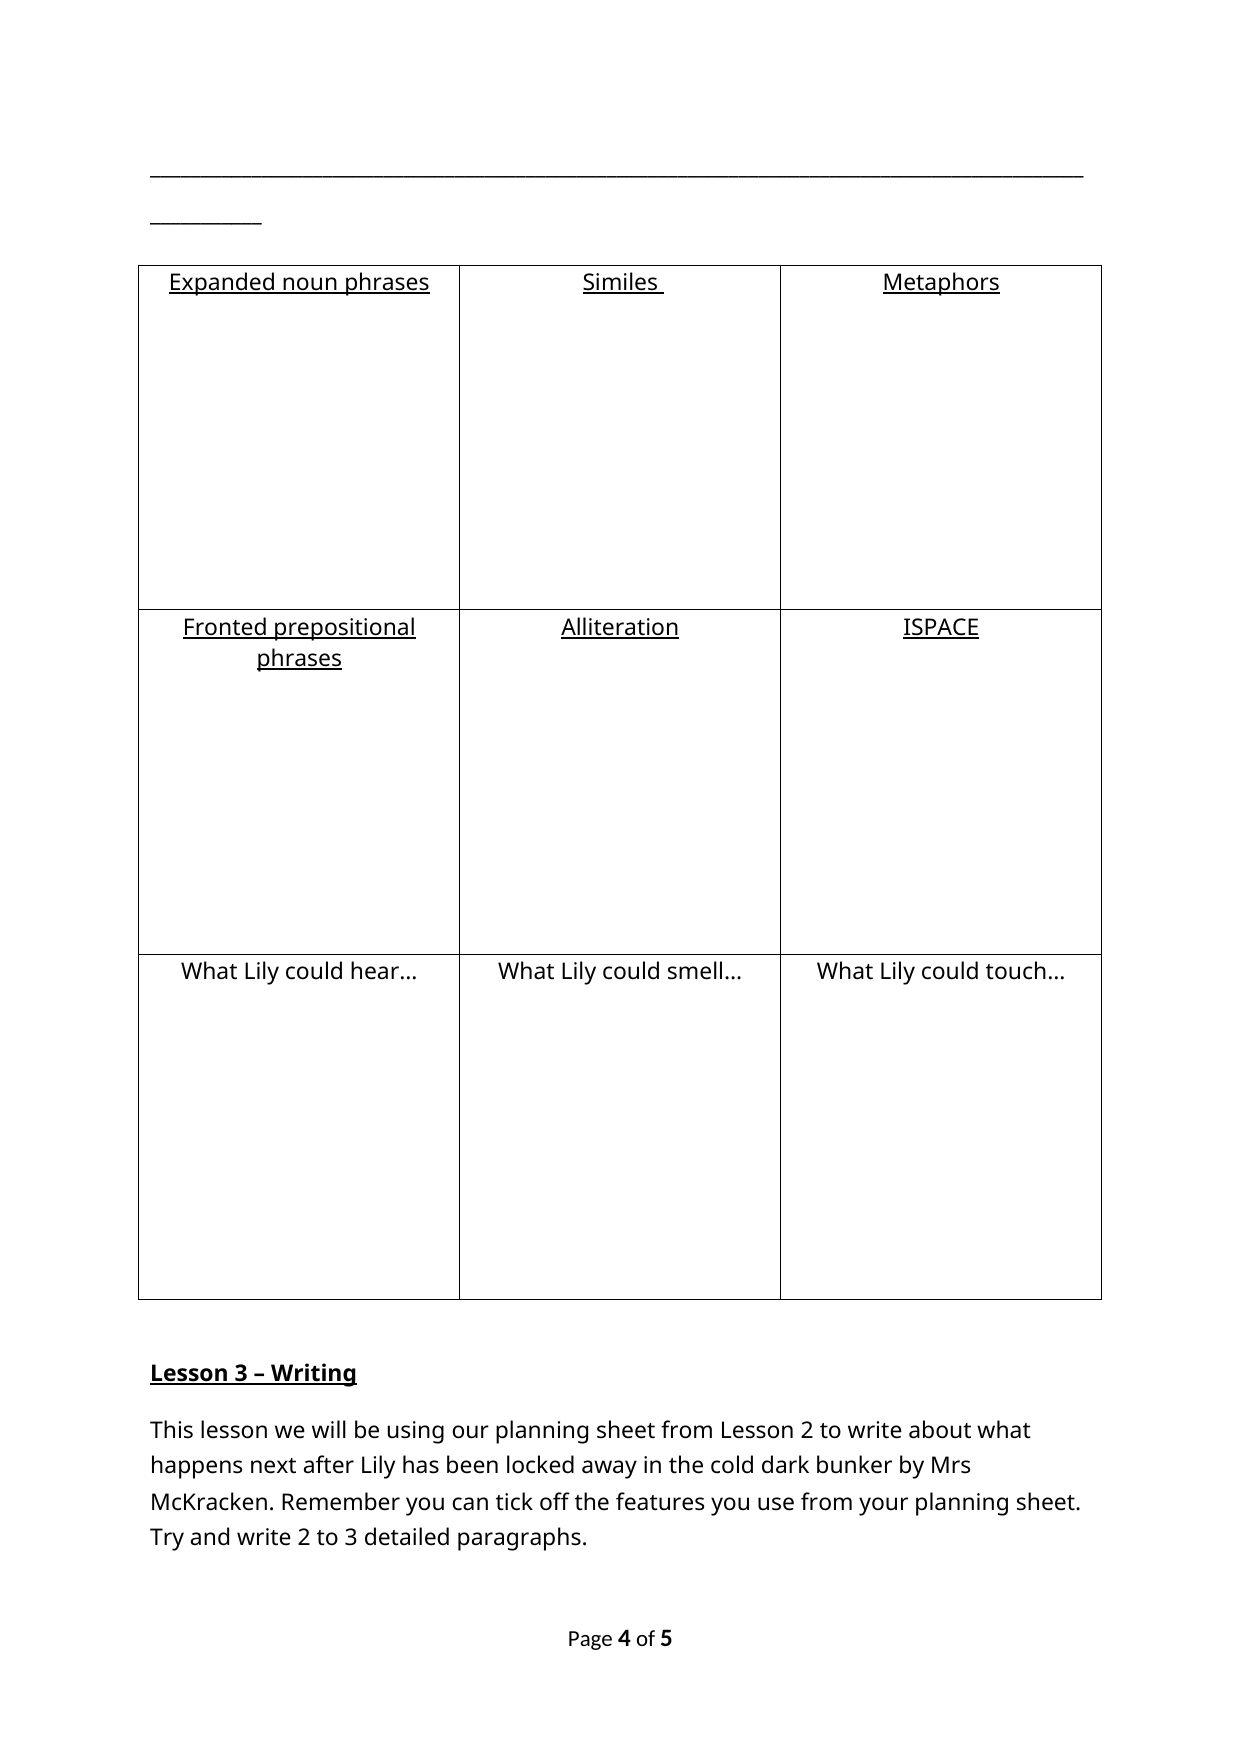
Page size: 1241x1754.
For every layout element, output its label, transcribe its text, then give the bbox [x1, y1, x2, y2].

table_cell What Lily could smell… [460, 955, 780, 1299]
table_cell Alliteration [460, 610, 780, 954]
table_cell Fronted prepositional phrases [139, 610, 459, 954]
table_cell ISPACE [781, 610, 1101, 954]
text This lesson we will be using our planning sheet from Lesson 2 to write about what happens next after Lily has been locked away in the cold dark bunker by Mrs McKracken. Remember you can tick off the features you use from your planning sheet. Try and write 2 to 3 detailed paragraphs. [150, 1413, 1090, 1553]
table_header Metaphors [781, 266, 1101, 609]
table_cell What Lily could hear… [139, 955, 459, 1299]
table_header Similes [460, 266, 780, 609]
table_cell What Lily could touch… [781, 955, 1101, 1299]
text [150, 150, 1090, 228]
text Lesson 3 – Writing [150, 1357, 1090, 1388]
table_header Expanded noun phrases [139, 266, 459, 609]
